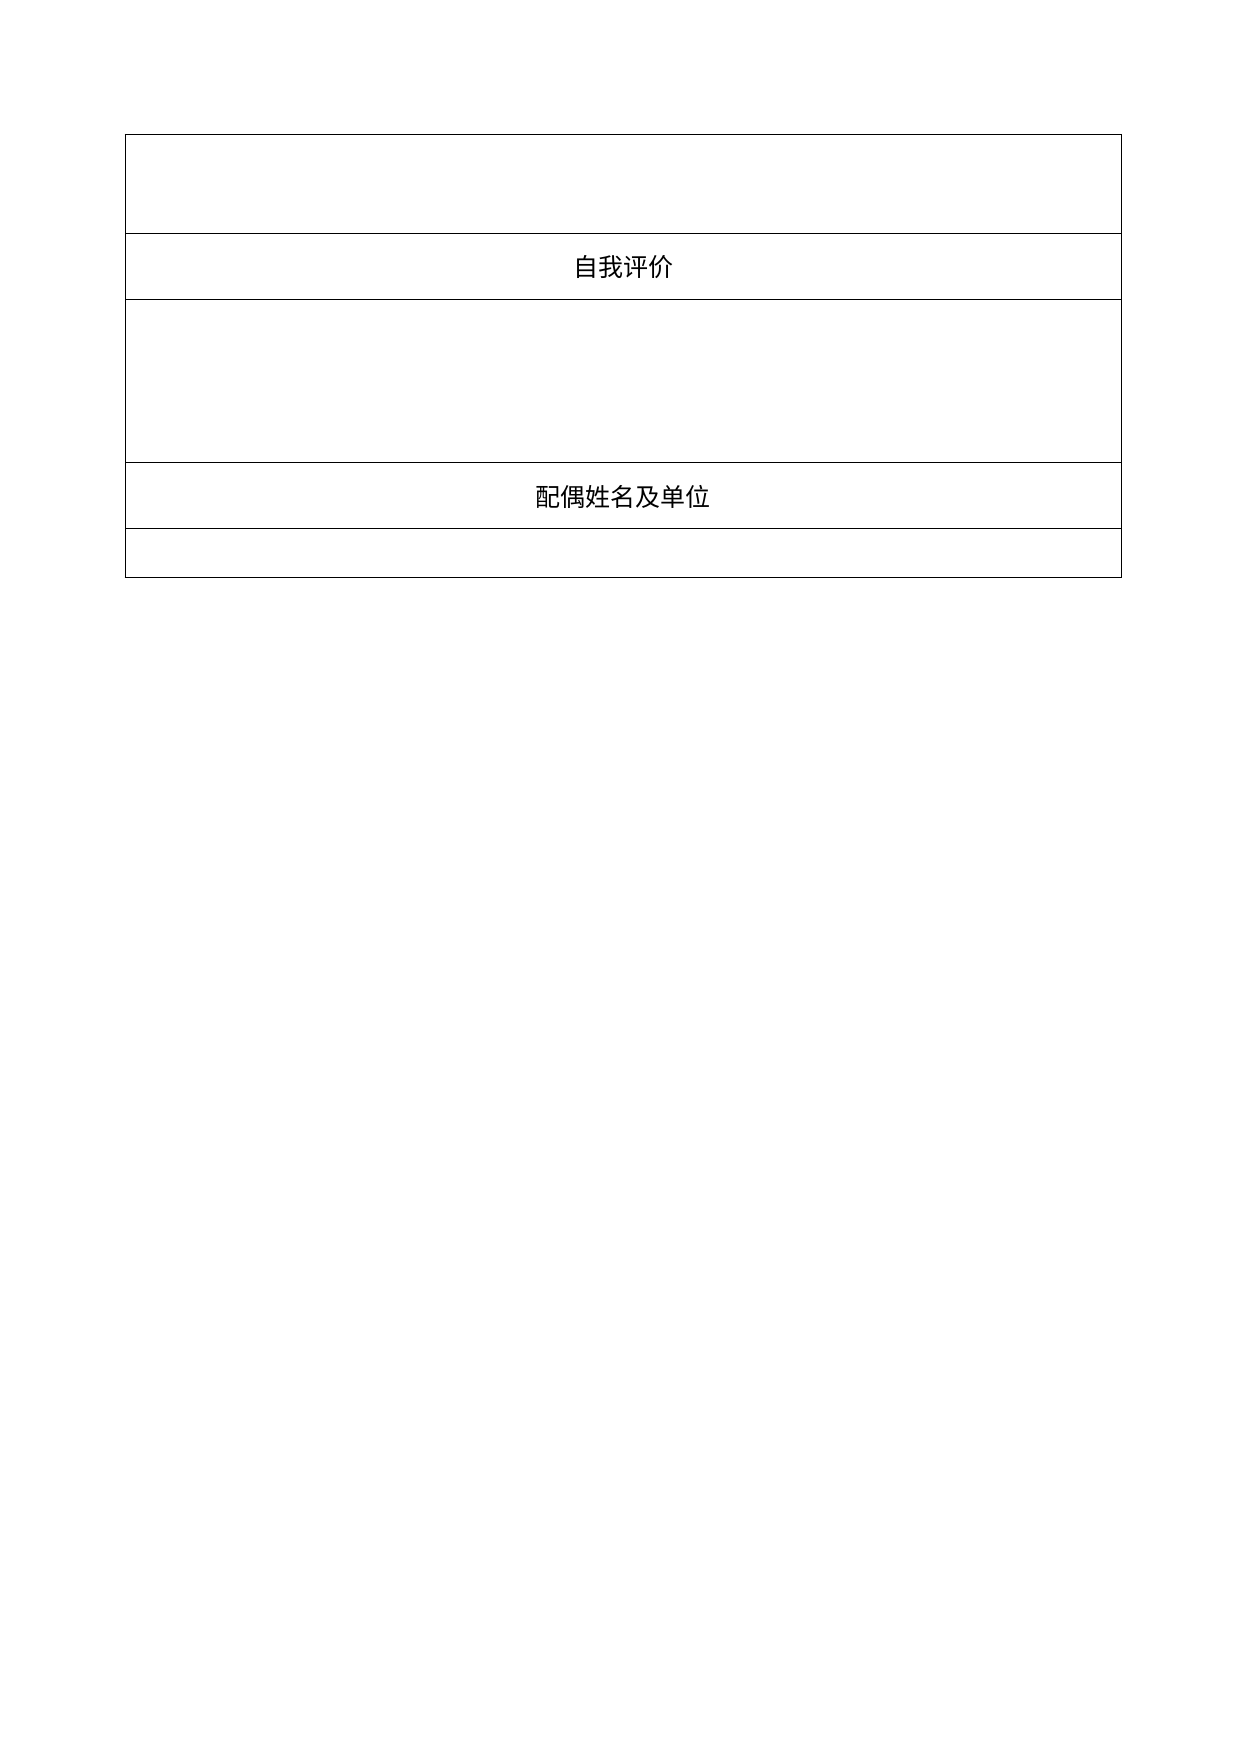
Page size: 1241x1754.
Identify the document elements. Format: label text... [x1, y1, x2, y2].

table_cell [126, 135, 1121, 232]
table_cell 配偶姓名及单位 [126, 463, 1121, 528]
table_cell 自我评价 [126, 234, 1121, 298]
table_cell [126, 529, 1121, 577]
table_cell [126, 300, 1121, 462]
